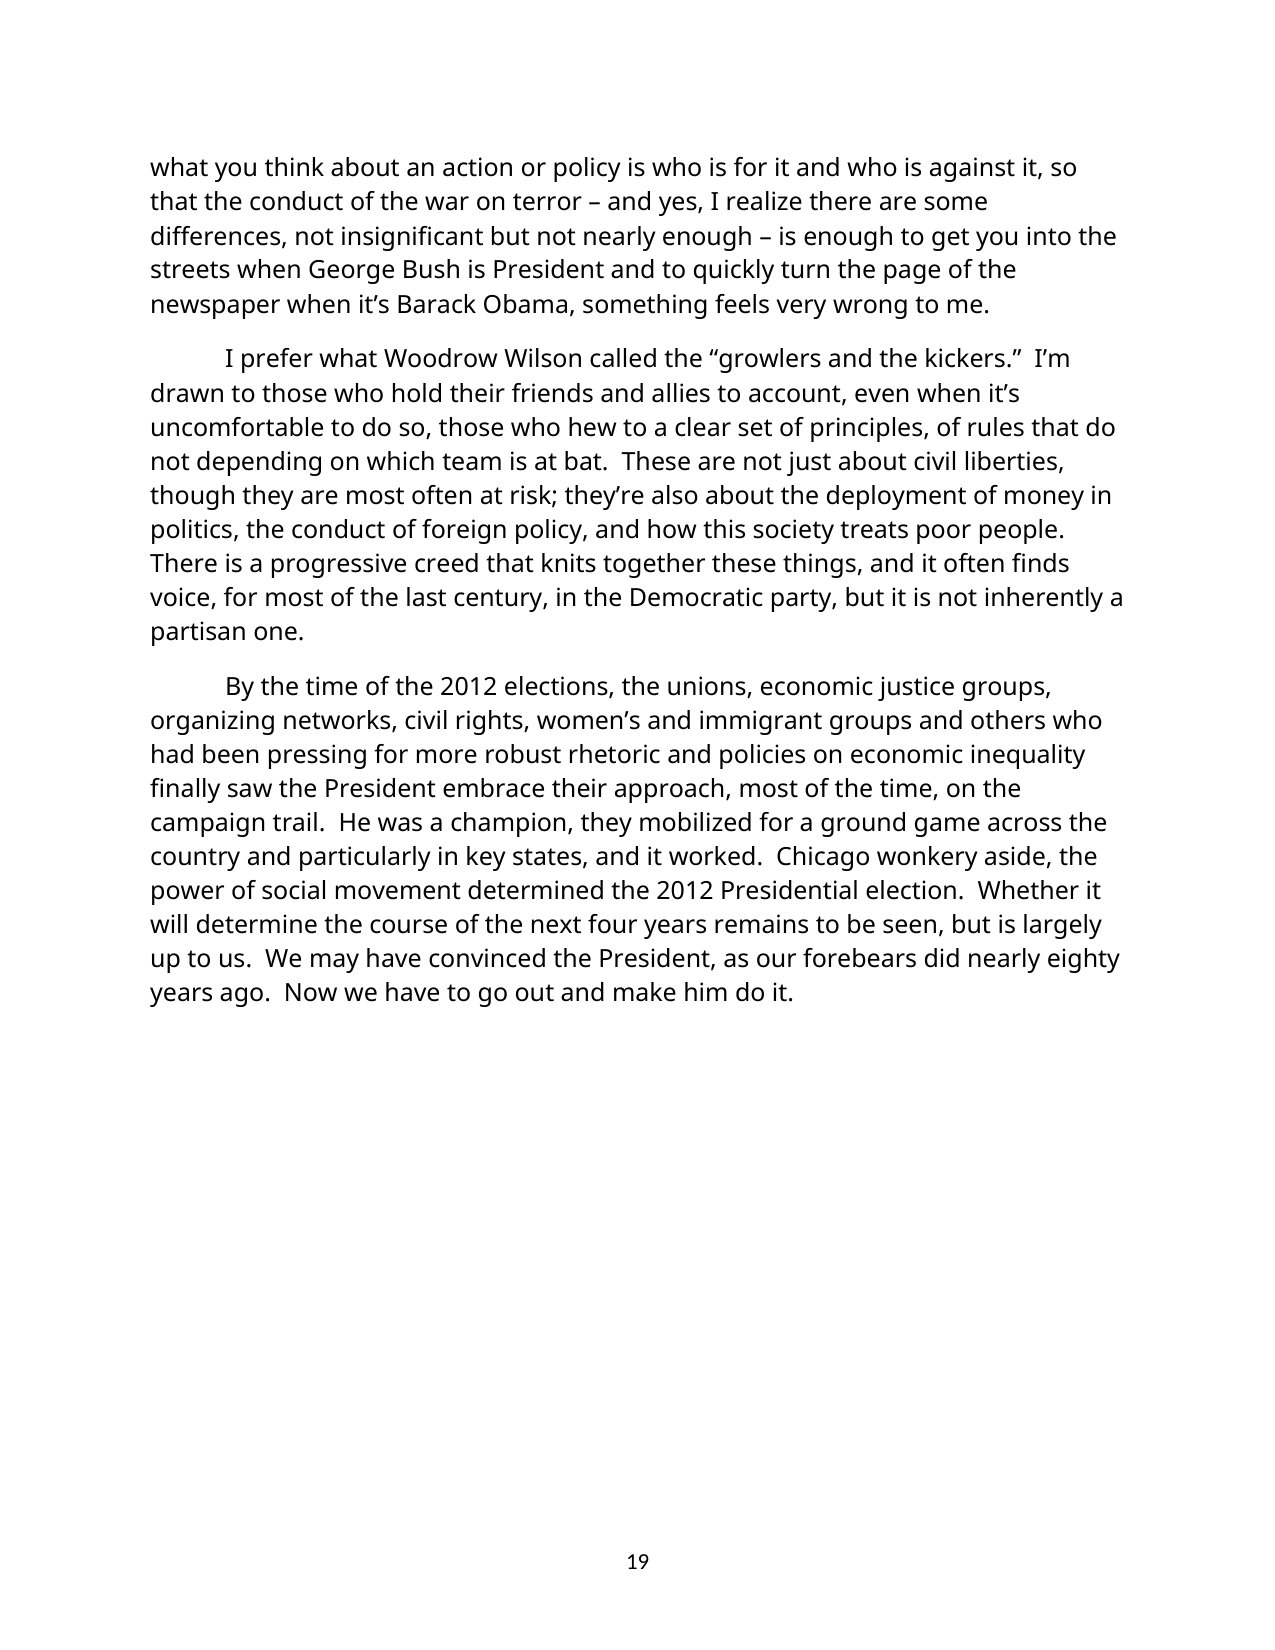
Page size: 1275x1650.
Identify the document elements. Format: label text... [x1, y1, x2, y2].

text By the time of the 2012 elections, the unions, economic justice groups, organizing networks, civil rights, women’s and immigrant groups and others who had been pressing for more robust rhetoric and policies on economic inequality finally saw the President embrace their approach, most of the time, on the campaign trail. He was a champion, they mobilized for a ground game across the country and particularly in key states, and it worked. Chicago wonkery aside, the power of social movement determined the 2012 Presidential election. Whether it will determine the course of the next four years remains to be seen, but is largely up to us. We may have convinced the President, as our forebears did nearly eighty years ago. Now we have to go out and make him do it. [150, 668, 1125, 1009]
text I prefer what Woodrow Wilson called the “growlers and the kickers.” I’m drawn to those who hold their friends and allies to account, even when it’s uncomfortable to do so, those who hew to a clear set of principles, of rules that do not depending on which team is at bat. These are not just about civil liberties, though they are most often at risk; they’re also about the deployment of money in politics, the conduct of foreign policy, and how this society treats poor people. There is a progressive creed that knits together these things, and it often finds voice, for most of the last century, in the Democratic party, but it is not inherently a partisan one. [150, 341, 1125, 648]
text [150, 150, 1125, 320]
